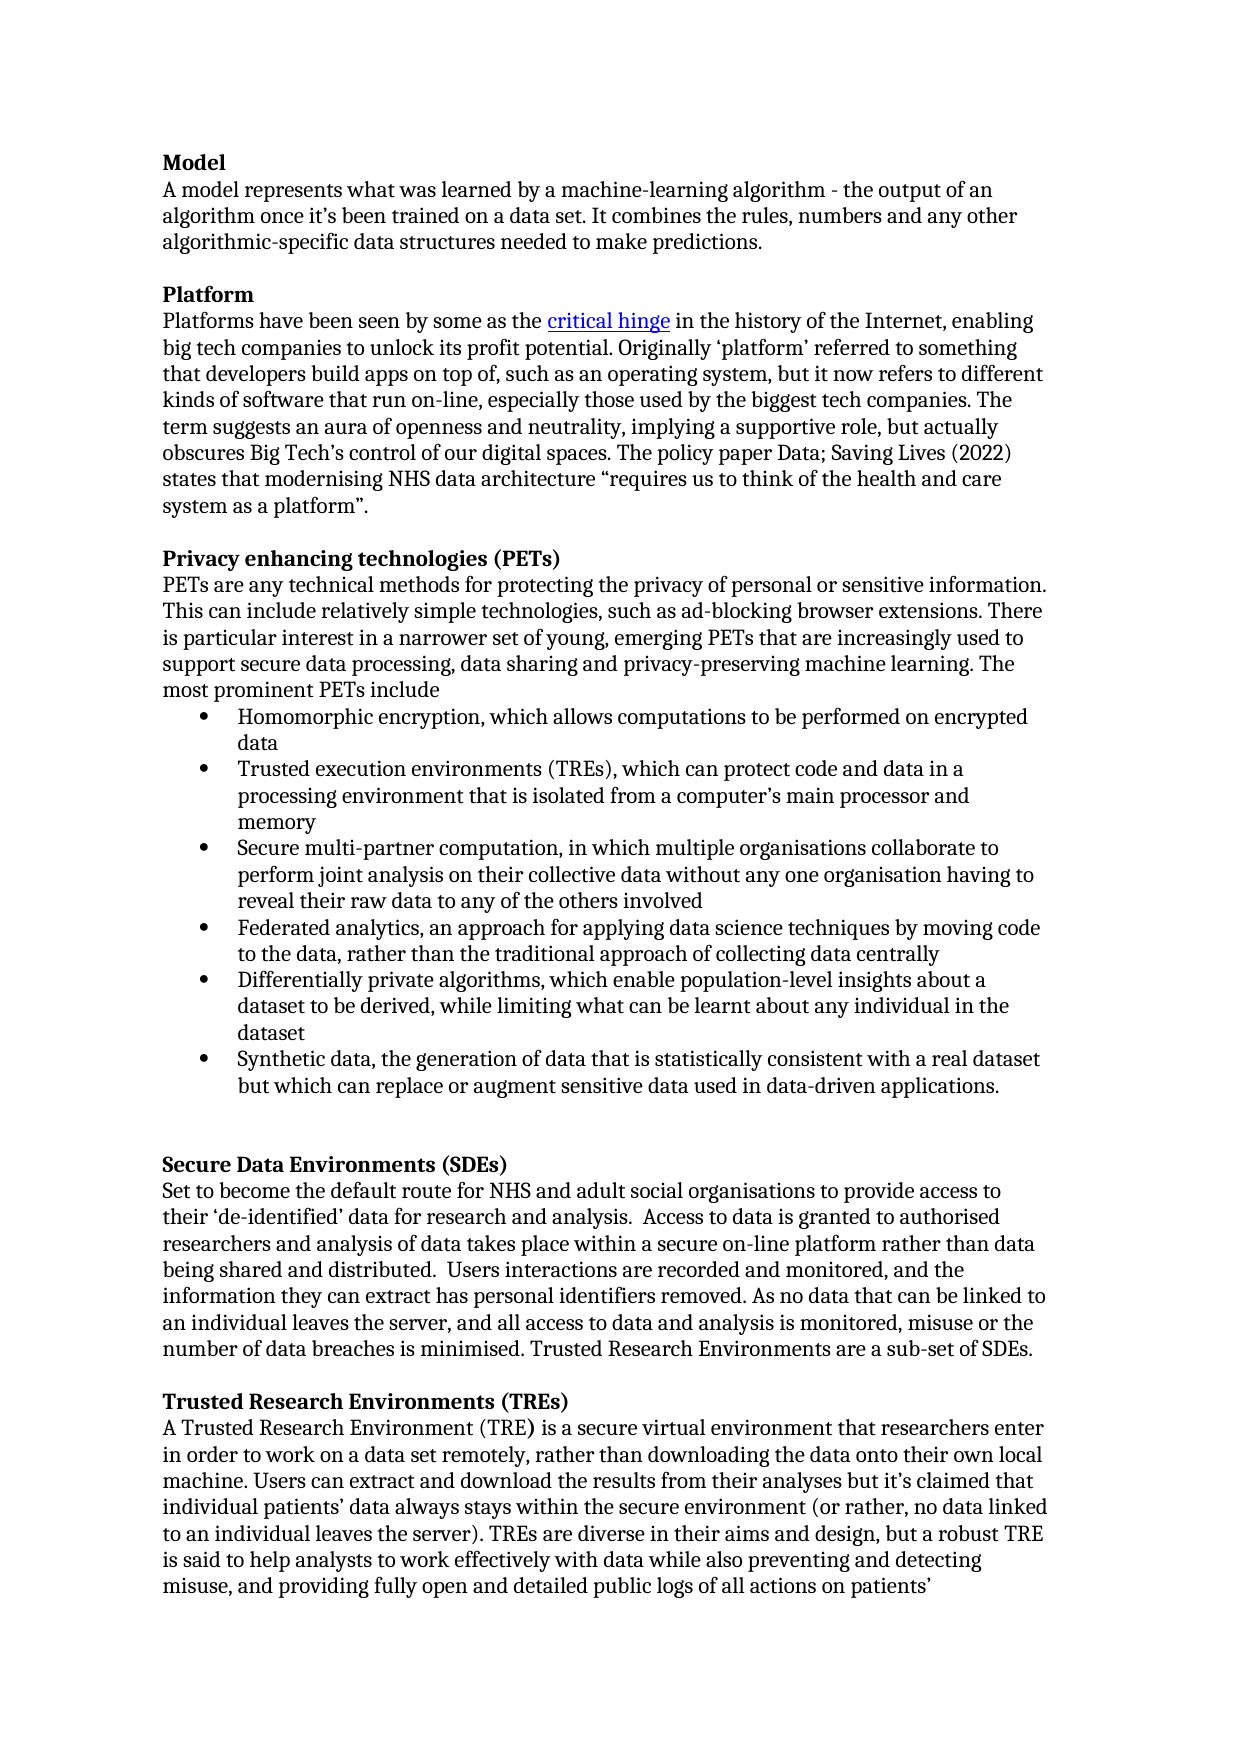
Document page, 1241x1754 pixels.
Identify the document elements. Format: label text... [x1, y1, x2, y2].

text Secure Data Environments (SDEs) [162, 1151, 1053, 1178]
text Platform [162, 282, 1053, 308]
text Platforms have been seen by some as the critical hinge in the history of the Internet, enabling big tech companies to unlock its profit potential. Originally ‘platform’ referred to something that developers build apps on top of, such as an operating system, but it now refers to different kinds of software that run on-line, especially those used by the biggest tech companies. The term suggests an aura of openness and neutrality, implying a supportive role, but actually obscures Big Tech’s control of our digital spaces. The policy paper Data; Saving Lives (2022) states that modernising NHS data architecture “requires us to think of the health and care system as a platform”. [162, 308, 1053, 519]
text Set to become the default route for NHS and adult social organisations to provide access to their ‘de-identified’ data for research and analysis. Access to data is granted to authorised researchers and analysis of data takes place within a secure on-line platform rather than data being shared and distributed. Users interactions are recorded and monitored, and the information they can extract has personal identifiers removed. As no data that can be linked to an individual leaves the server, and all access to data and analysis is monitored, misuse or the number of data breaches is minimised. Trusted Research Environments are a sub-set of SDEs. [162, 1178, 1053, 1362]
list Homomorphic encryption, which allows computations to be performed on encrypted data [200, 703, 1053, 756]
list Federated analytics, an approach for applying data science techniques by moving code to the data, rather than the traditional approach of collecting data centrally [200, 914, 1053, 967]
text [162, 1415, 1053, 1599]
list Differentially private algorithms, which enable population-level insights about a dataset to be derived, while limiting what can be learnt about any individual in the dataset [200, 967, 1053, 1046]
list Secure multi-partner computation, in which multiple organisations collaborate to perform joint analysis on their collective data without any one organisation having to reveal their raw data to any of the others involved [200, 835, 1053, 914]
text A model represents what was learned by a machine-learning algorithm - the output of an algorithm once it’s been trained on a data set. It combines the rules, numbers and any other algorithmic-specific data structures needed to make predictions. [162, 176, 1053, 255]
text PETs are any technical methods for protecting the privacy of personal or sensitive information. This can include relatively simple technologies, such as ad-blocking browser extensions. There is particular interest in a narrower set of young, emerging PETs that are increasingly used to support secure data processing, data sharing and privacy-preserving machine learning. The most prominent PETs include [162, 572, 1053, 703]
text Privacy enhancing technologies (PETs) [162, 545, 1053, 572]
text Trusted Research Environments (TREs) [162, 1362, 1053, 1415]
list Trusted execution environments (TREs), which can protect code and data in a processing environment that is isolated from a computer’s main processor and memory [200, 756, 1053, 835]
text Model [162, 150, 1053, 176]
list Synthetic data, the generation of data that is statistically consistent with a real dataset but which can replace or augment sensitive data used in data-driven applications. [200, 1046, 1053, 1099]
